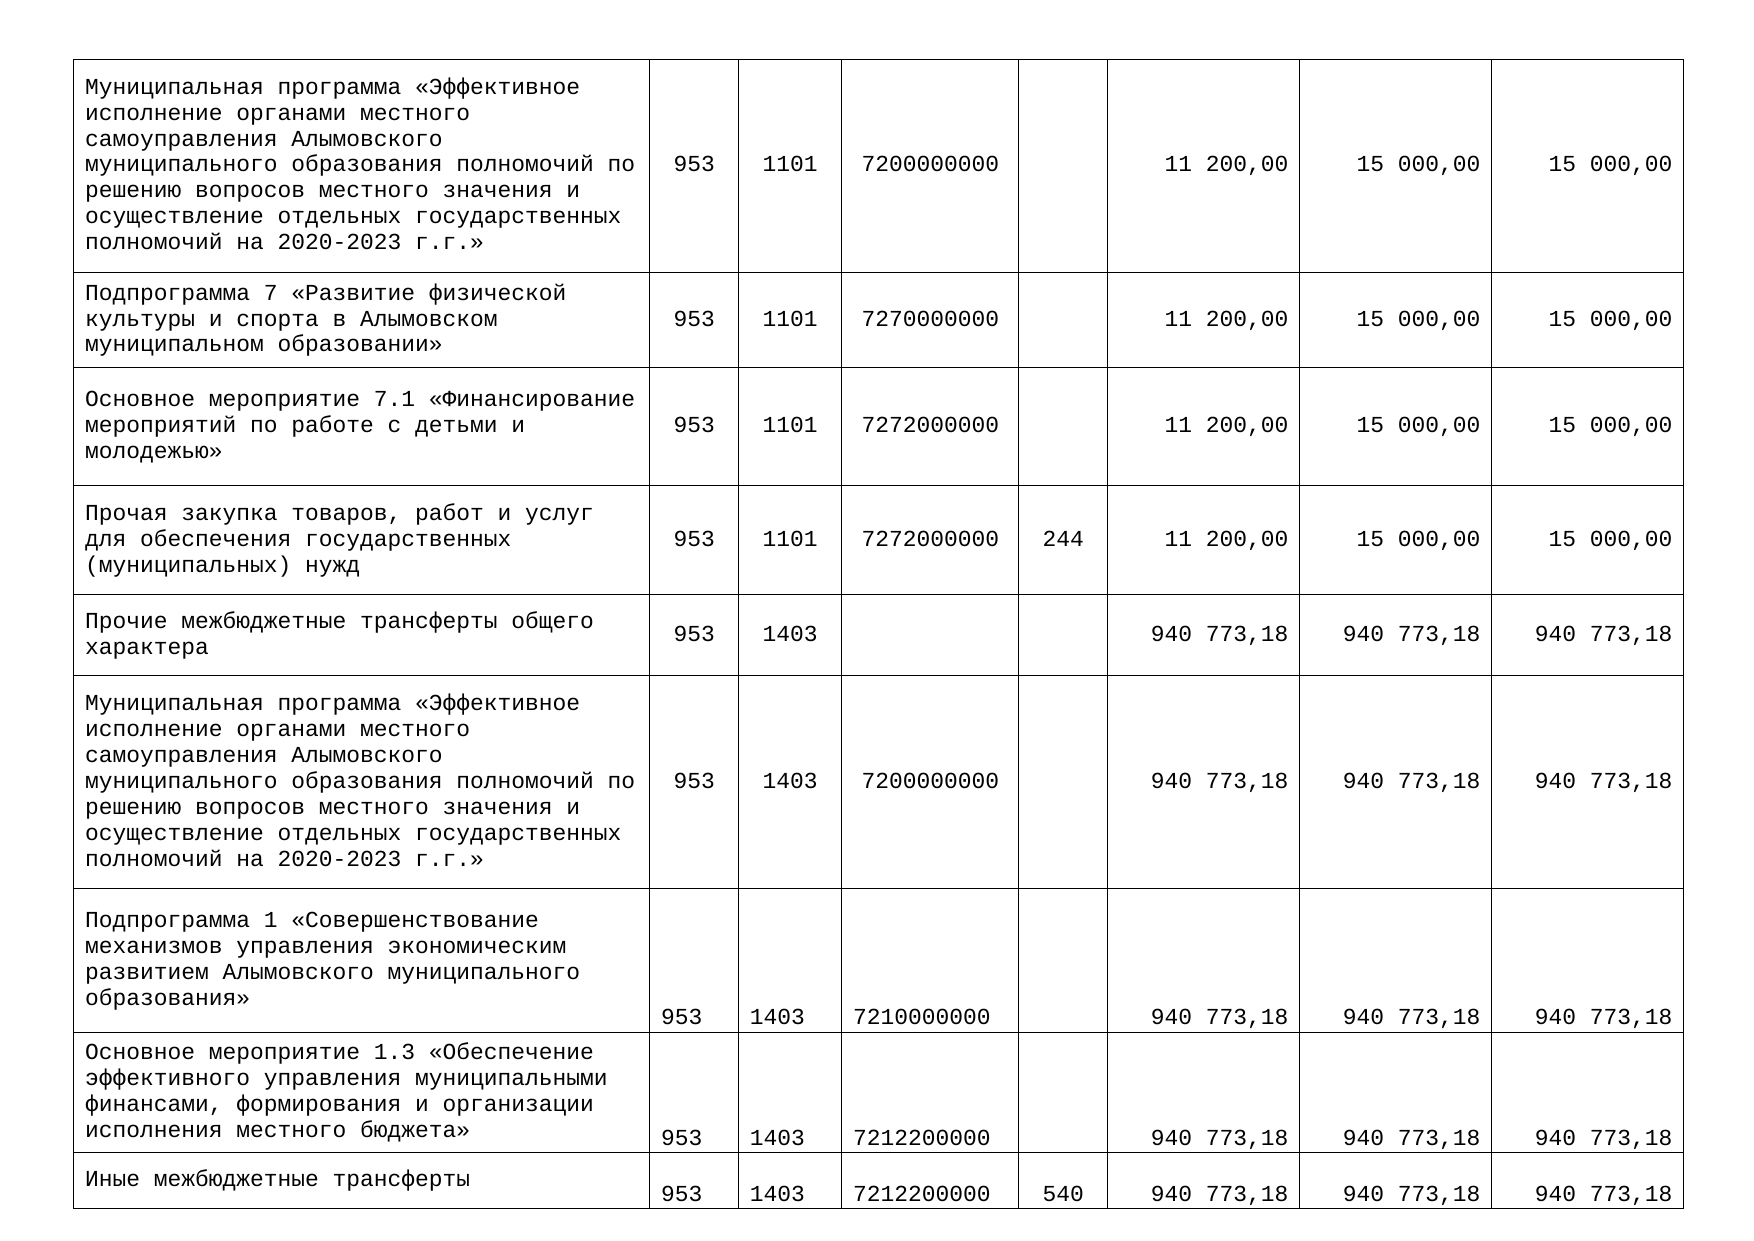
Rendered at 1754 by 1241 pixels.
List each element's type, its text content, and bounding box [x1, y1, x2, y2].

table_cell 1403 [739, 676, 841, 888]
table_cell [1019, 273, 1107, 367]
table_cell 953 [650, 368, 738, 485]
table_cell 940 773,18 [1108, 676, 1299, 888]
table_cell 953 [650, 1033, 738, 1152]
table_cell 953 [650, 595, 738, 675]
table_cell 953 [650, 676, 738, 888]
table_cell Прочая закупка товаров, работ и услуг для обеспечения государственных (муниципальных) нужд [74, 486, 649, 594]
table_cell Подпрограмма 1 «Совершенствование механизмов управления экономическим развитием Алымовского муниципального образования» [74, 889, 649, 1032]
table_cell 15 000,00 [1492, 273, 1683, 367]
table_cell 7272000000 [842, 486, 1018, 594]
table_cell Подпрограмма 7 «Развитие физической культуры и спорта в Алымовском муниципальном образовании» [74, 273, 649, 367]
table_cell 953 [650, 889, 738, 1032]
table_cell [1019, 889, 1107, 1032]
table_cell 953 [650, 1153, 738, 1208]
table_cell 15 000,00 [1300, 368, 1491, 485]
table_cell 7272000000 [842, 368, 1018, 485]
table_cell 953 [650, 273, 738, 367]
table_cell Основное мероприятие 7.1 «Финансирование мероприятий по работе с детьми и молодежью» [74, 368, 649, 485]
table_cell 940 773,18 [1108, 1033, 1299, 1152]
table_cell 7200000000 [842, 676, 1018, 888]
table_cell 1403 [739, 1033, 841, 1152]
table_cell 1403 [739, 889, 841, 1032]
table_cell 940 773,18 [1300, 889, 1491, 1032]
table_cell 940 773,18 [1108, 1153, 1299, 1208]
table_cell 11 200,00 [1108, 60, 1299, 272]
table_cell 940 773,18 [1492, 1033, 1683, 1152]
table_cell 940 773,18 [1492, 889, 1683, 1032]
table_cell 7200000000 [842, 60, 1018, 272]
table_cell [1019, 368, 1107, 485]
table_cell 1101 [739, 486, 841, 594]
table_cell 940 773,18 [1492, 595, 1683, 675]
table_cell 953 [650, 60, 738, 272]
table_cell 15 000,00 [1492, 368, 1683, 485]
table_cell 7270000000 [842, 273, 1018, 367]
table_cell 940 773,18 [1108, 595, 1299, 675]
table_cell Основное мероприятие 1.3 «Обеспечение эффективного управления муниципальными финансами, формирования и организации исполнения местного бюджета» [74, 1033, 649, 1152]
table_cell 1403 [739, 1153, 841, 1208]
table_cell 11 200,00 [1108, 486, 1299, 594]
table_cell [1019, 595, 1107, 675]
table_cell 1101 [739, 368, 841, 485]
table_cell 940 773,18 [1492, 1153, 1683, 1208]
table_cell 11 200,00 [1108, 368, 1299, 485]
table_cell 940 773,18 [1300, 1033, 1491, 1152]
table_cell 540 [1019, 1153, 1107, 1208]
table_cell 940 773,18 [1300, 676, 1491, 888]
table_cell Иные межбюджетные трансферты [74, 1153, 649, 1208]
table_cell Муниципальная программа «Эффективное исполнение органами местного самоуправления Алымовского муниципального образования полномочий по решению вопросов местного значения и осуществление отдельных государственных полномочий на 2020-2023 г.г.» [74, 60, 649, 272]
table_cell 15 000,00 [1492, 60, 1683, 272]
table_cell [1019, 60, 1107, 272]
table_cell [1019, 676, 1107, 888]
table_cell 15 000,00 [1300, 273, 1491, 367]
table_cell 7212200000 [842, 1153, 1018, 1208]
table_cell 1101 [739, 273, 841, 367]
table_cell 15 000,00 [1300, 60, 1491, 272]
table_cell 940 773,18 [1492, 676, 1683, 888]
table_cell 1403 [739, 595, 841, 675]
table_cell 15 000,00 [1492, 486, 1683, 594]
table_cell 940 773,18 [1300, 595, 1491, 675]
table_cell 7212200000 [842, 1033, 1018, 1152]
table_cell 953 [650, 486, 738, 594]
table_cell [1019, 1033, 1107, 1152]
table_cell 244 [1019, 486, 1107, 594]
table_cell 7210000000 [842, 889, 1018, 1032]
table_cell Прочие межбюджетные трансферты общего характера [74, 595, 649, 675]
table_cell Муниципальная программа «Эффективное исполнение органами местного самоуправления Алымовского муниципального образования полномочий по решению вопросов местного значения и осуществление отдельных государственных полномочий на 2020-2023 г.г.» [74, 676, 649, 888]
table_cell 940 773,18 [1108, 889, 1299, 1032]
table_cell 1101 [739, 60, 841, 272]
table_cell [842, 595, 1018, 675]
table_cell 11 200,00 [1108, 273, 1299, 367]
table_cell 940 773,18 [1300, 1153, 1491, 1208]
table_cell 15 000,00 [1300, 486, 1491, 594]
